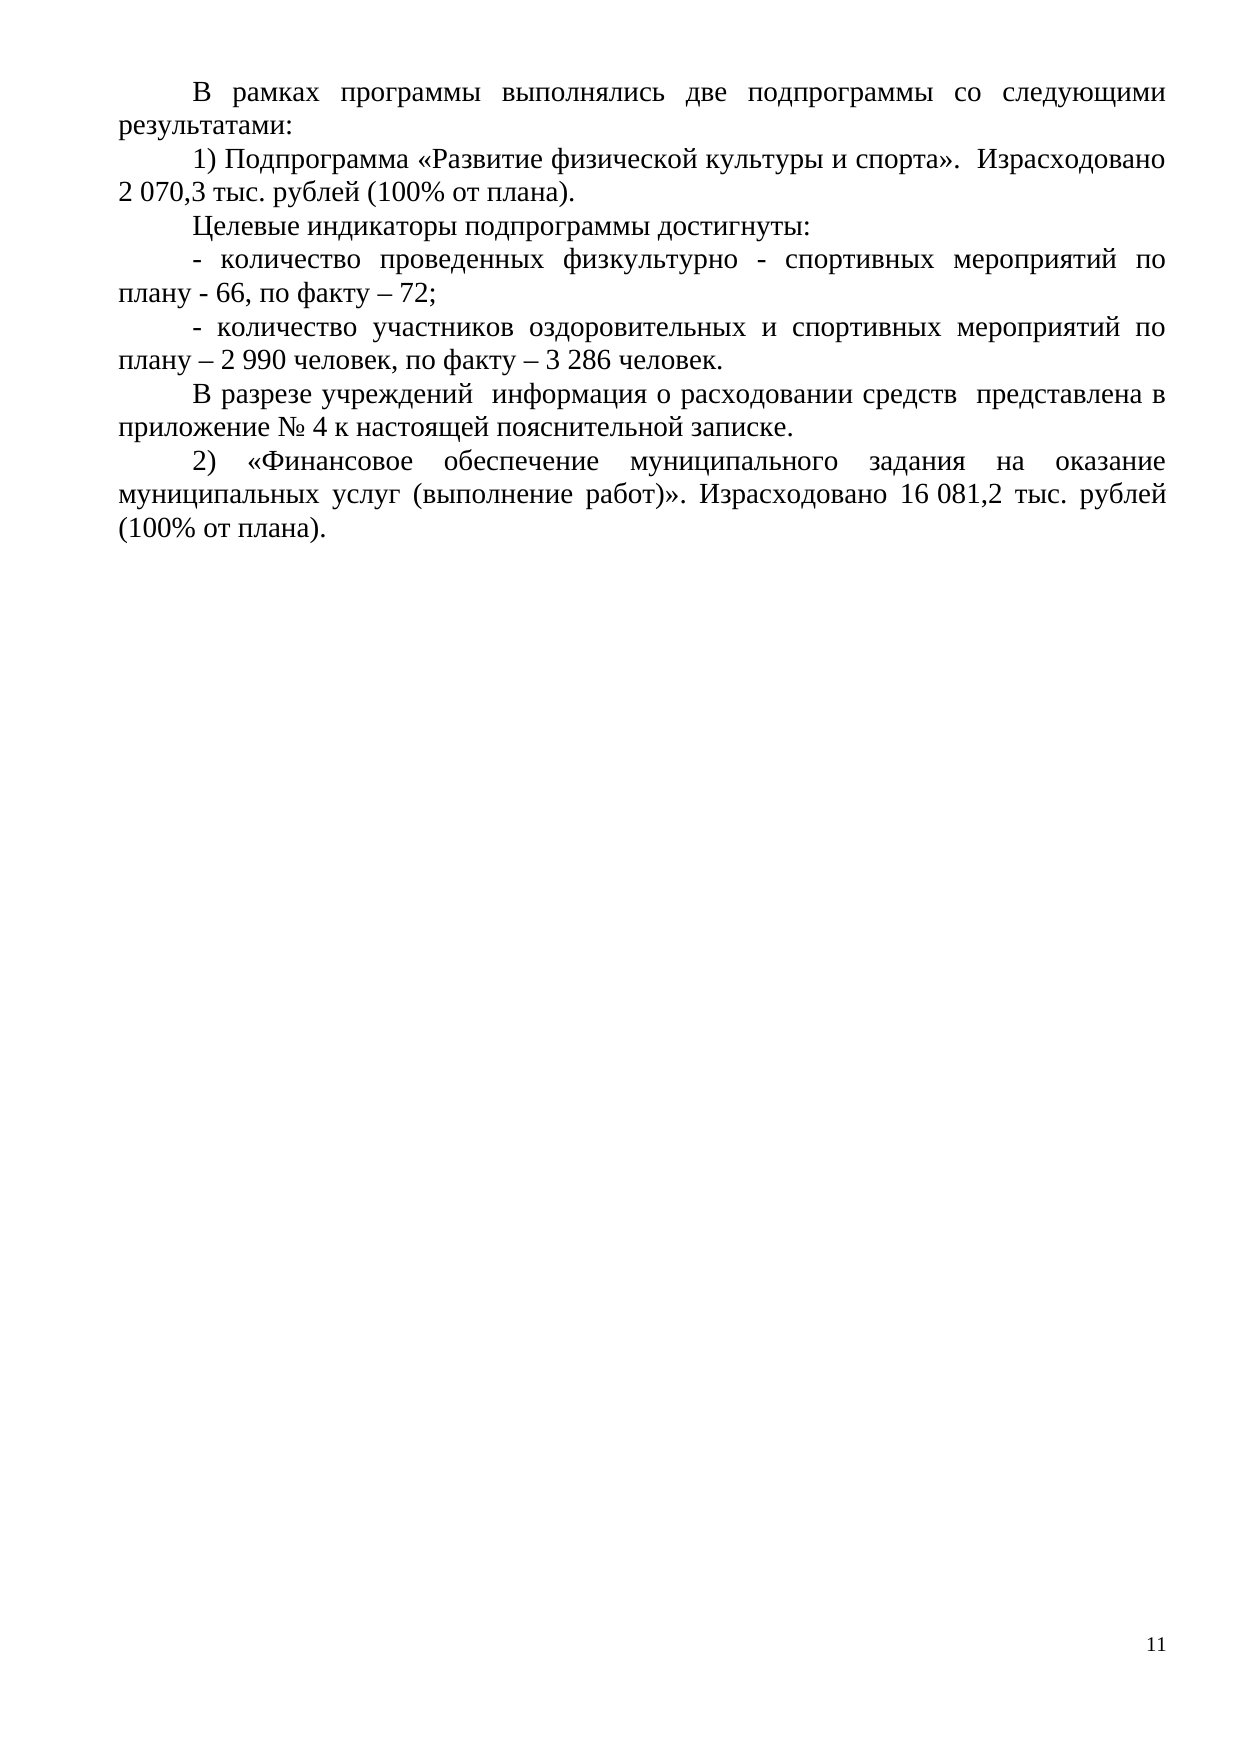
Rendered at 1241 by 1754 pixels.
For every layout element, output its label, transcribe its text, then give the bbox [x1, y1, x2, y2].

text - количество участников оздоровительных и спортивных мероприятий по плану – 2 990 человек, по факту – 3 286 человек. [118, 309, 1167, 376]
text Целевые индикаторы подпрограммы достигнуты: [118, 208, 1167, 242]
text 1) Подпрограмма «Развитие физической культуры и спорта». Израсходовано 2 070,3 тыс. рублей (100% от плана). [118, 141, 1167, 208]
text В рамках программы выполнялись две подпрограммы со следующими результатами: [118, 74, 1167, 141]
text 2) «Финансовое обеспечение муниципального задания на оказание муниципальных услуг (выполнение работ)». Израсходовано 16 081,2 тыс. рублей (100% от плана). [118, 443, 1167, 543]
text В разрезе учреждений информация о расходовании средств представлена в приложение № 4 к настоящей пояснительной записке. [118, 376, 1167, 443]
text - количество проведенных физкультурно - спортивных мероприятий по плану - 66, по факту – 72; [118, 242, 1167, 309]
